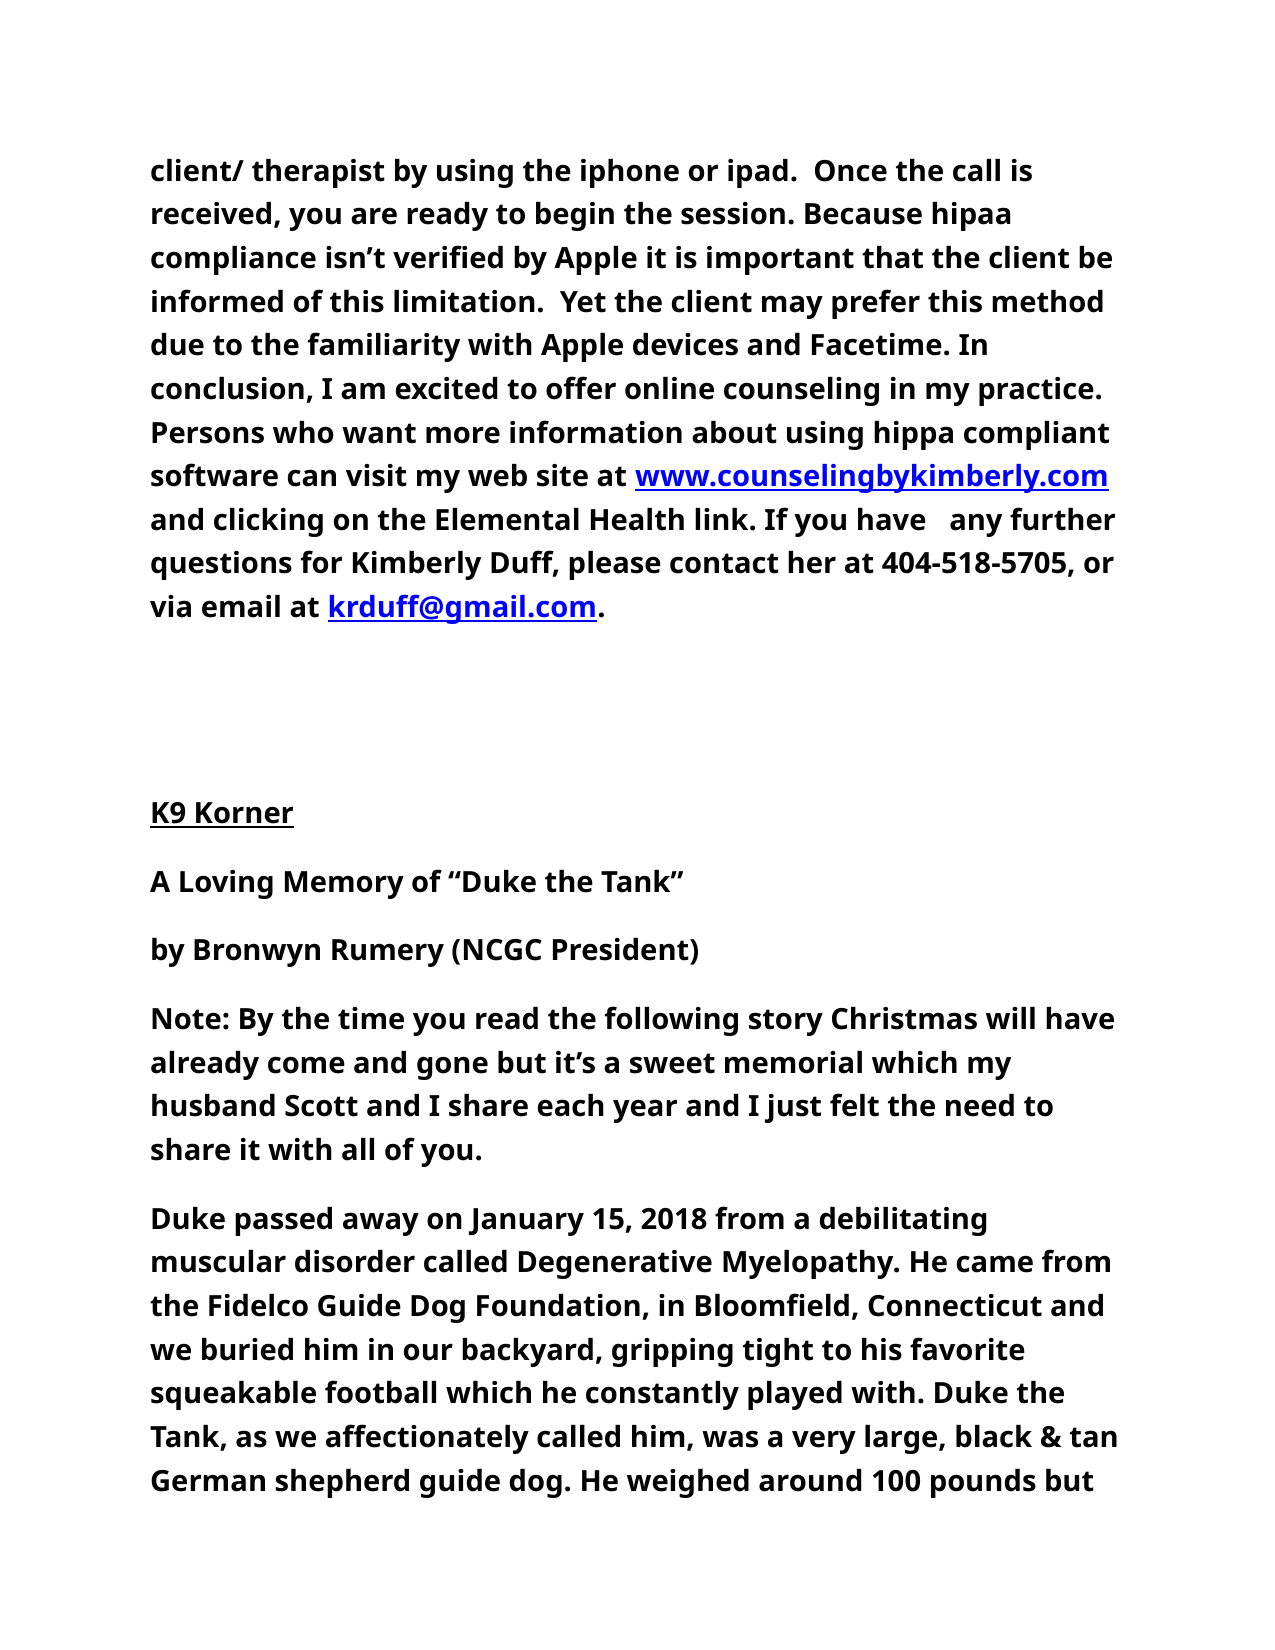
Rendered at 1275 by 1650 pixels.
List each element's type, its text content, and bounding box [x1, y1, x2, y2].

text Note: By the time you read the following story Christmas will have already come and gone but it’s a sweet memorial which my husband Scott and I share each year and I just felt the need to share it with all of you. [150, 998, 1125, 1169]
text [150, 150, 1125, 626]
text by Bronwyn Rumery (NCGC President) [150, 930, 1125, 969]
text K9 Korner [150, 792, 1125, 832]
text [150, 1198, 1125, 1499]
text A Loving Memory of “Duke the Tank” [150, 861, 1125, 901]
